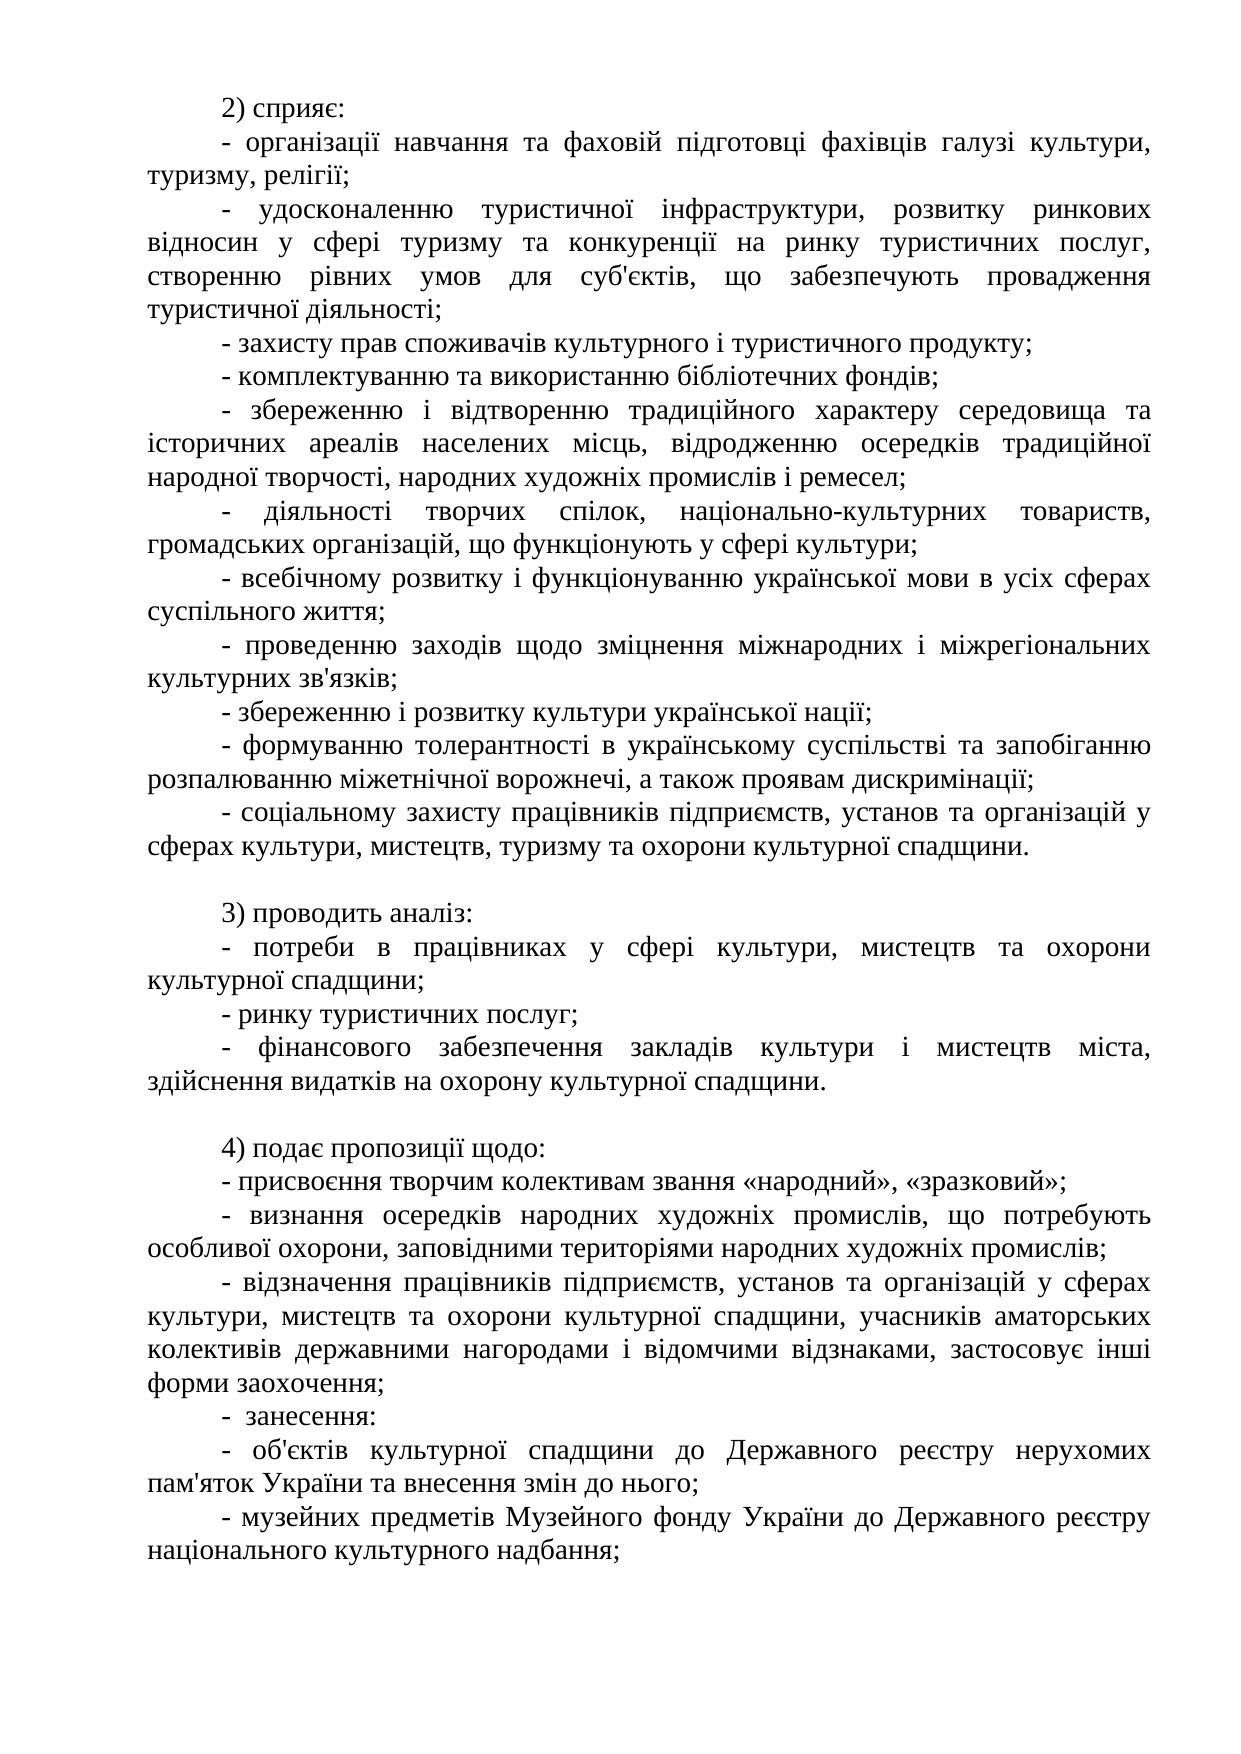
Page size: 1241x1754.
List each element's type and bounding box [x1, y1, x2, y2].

table_header [148, 90, 1161, 1633]
